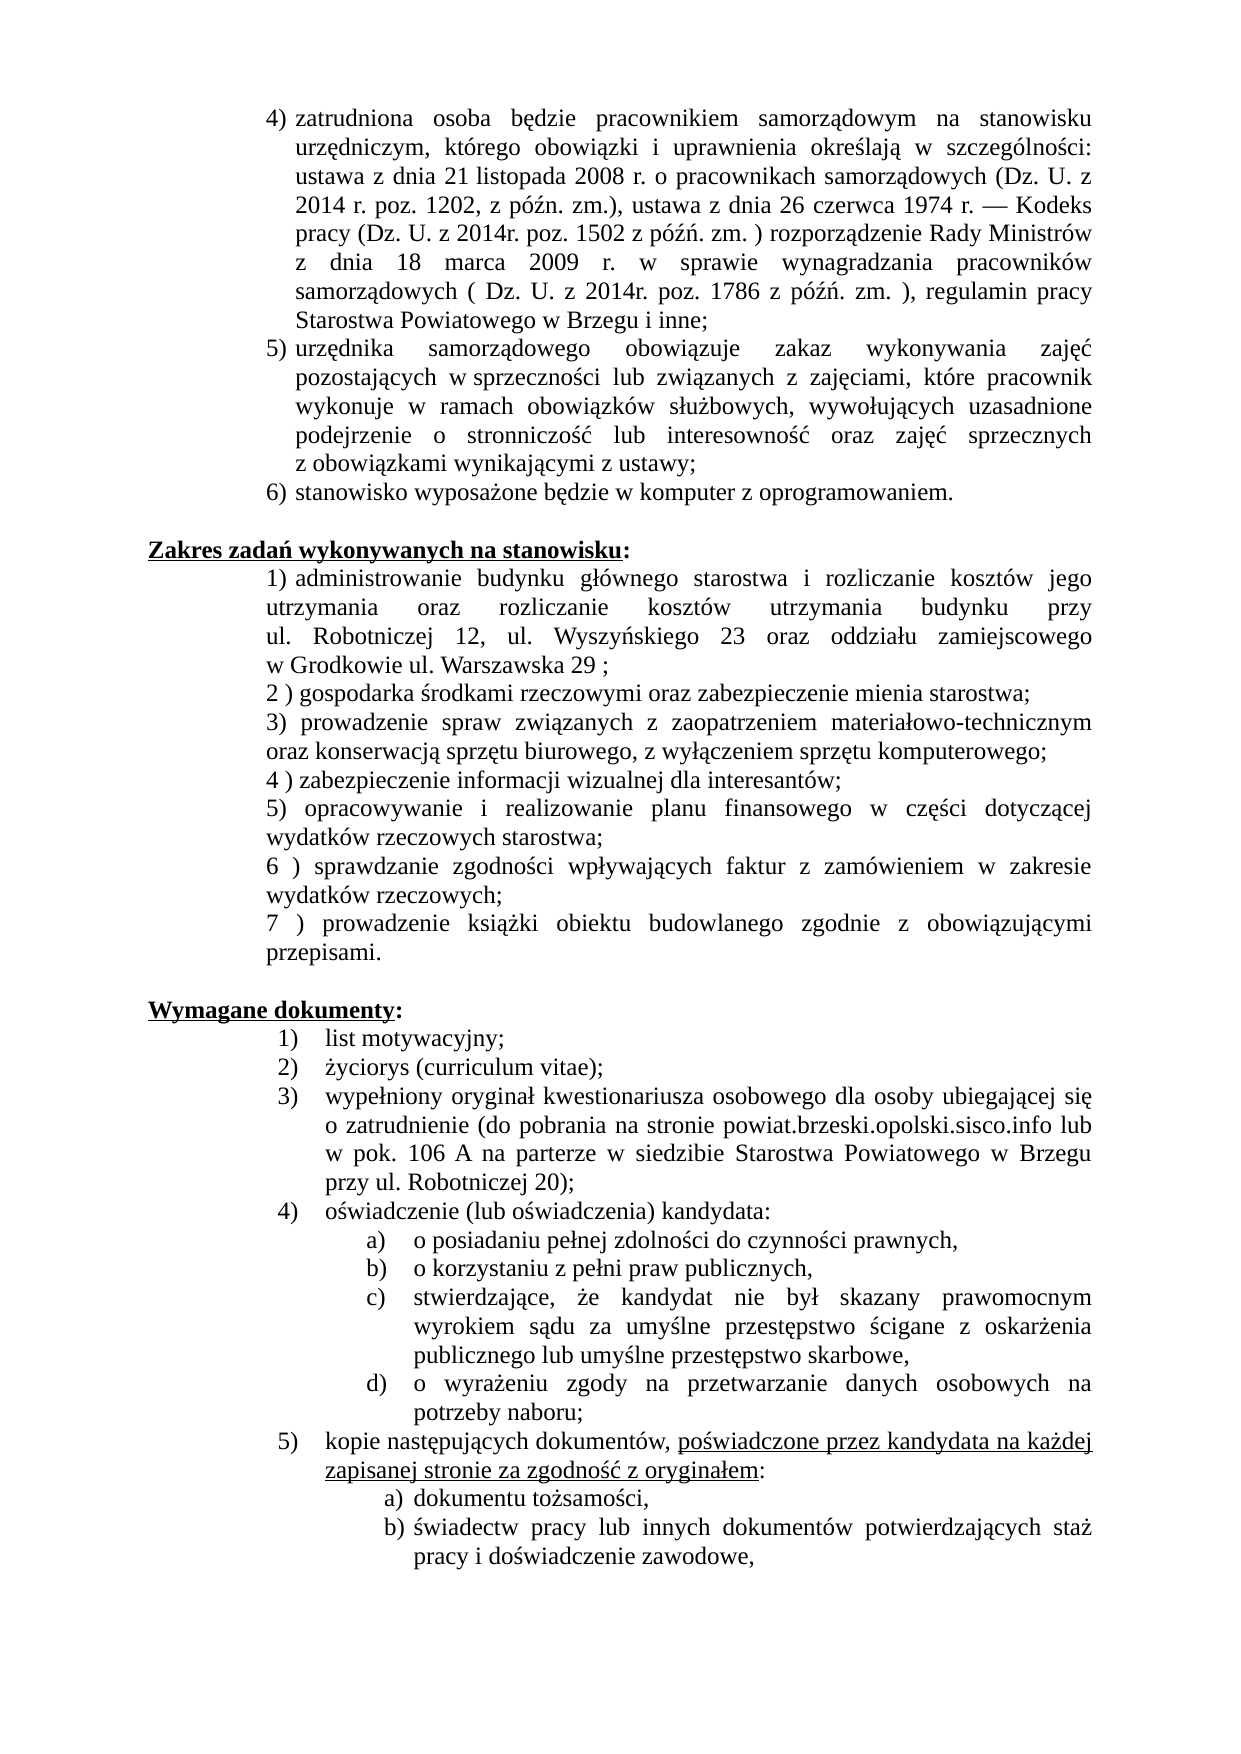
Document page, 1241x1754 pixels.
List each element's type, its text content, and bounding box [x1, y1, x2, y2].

text 3) prowadzenie spraw związanych z zaopatrzeniem materiałowo-technicznym oraz konserwacją sprzętu biurowego, z wyłączeniem sprzętu komputerowego; [266, 707, 1093, 765]
list urzędnika samorządowego obowiązuje zakaz wykonywania zajęć pozostających w sprzeczności lub związanych z zajęciami, które pracownik wykonuje w ramach obowiązków służbowych, wywołujących uzasadnione podejrzenie o stronniczość lub interesowność oraz zajęć sprzecznych z obowiązkami wynikającymi z ustawy; [266, 333, 1093, 477]
text Zakres zadań wykonywanych na stanowisku: [148, 535, 1093, 563]
list administrowanie budynku głównego starostwa i rozliczanie kosztów jego utrzymania oraz rozliczanie kosztów utrzymania budynku przy ul. Robotniczej 12, ul. Wyszyńskiego 23 oraz oddziału zamiejscowego w Grodkowie ul. Warszawska 29 ; [266, 563, 1093, 678]
text 5) opracowywanie i realizowanie planu finansowego w części dotyczącej wydatków rzeczowych starostwa; [266, 793, 1093, 851]
list kopie następujących dokumentów, poświadczone przez kandydata na każdej zapisanej stronie za zgodność z oryginałem: [277, 1426, 1093, 1483]
list zatrudniona osoba będzie pracownikiem samorządowym na stanowisku urzędniczym, którego obowiązki i uprawnienia określają w szczególności: ustawa z dnia 21 listopada 2008 r. o pracownikach samorządowych (Dz. U. z 2014 r. poz. 1202, z późn. zm.), ustawa z dnia 26 czerwca 1974 r. — Kodeks pracy (Dz. U. z 2014r. poz. 1502 z późń. zm. ) rozporządzenie Rady Ministrów z dnia 18 marca 2009 r. w sprawie wynagradzania pracowników samorządowych ( Dz. U. z 2014r. poz. 1786 z późń. zm. ), regulamin pracy Starostwa Powiatowego w Brzegu i inne; [266, 103, 1093, 333]
list dokumentu tożsamości, [384, 1483, 1093, 1512]
list oświadczenie (lub oświadczenia) kandydata: [277, 1196, 1093, 1225]
text 7 ) prowadzenie książki obiektu budowlanego zgodnie z obowiązującymi przepisami. [266, 908, 1093, 966]
text 4 ) zabezpieczenie informacji wizualnej dla interesantów; [266, 765, 1093, 793]
text 2 ) gospodarka środkami rzeczowymi oraz zabezpieczenie mienia starostwa; [266, 678, 1093, 707]
list świadectw pracy lub innych dokumentów potwierdzających staż pracy i doświadczenie zawodowe, [384, 1512, 1093, 1570]
list stwierdzające, że kandydat nie był skazany prawomocnym wyrokiem sądu za umyślne przestępstwo ścigane z oskarżenia publicznego lub umyślne przestępstwo skarbowe, [366, 1282, 1093, 1368]
text 6 ) sprawdzanie zgodności wpływających faktur z zamówieniem w zakresie wydatków rzeczowych; [266, 851, 1093, 908]
list stanowisko wyposażone będzie w komputer z oprogramowaniem. [266, 477, 1093, 506]
list życiorys (curriculum vitae); [277, 1052, 1093, 1081]
list o wyrażeniu zgody na przetwarzanie danych osobowych na potrzeby naboru; [366, 1368, 1093, 1426]
list o korzystaniu z pełni praw publicznych, [366, 1253, 1093, 1282]
list wypełniony oryginał kwestionariusza osobowego dla osoby ubiegającej się o zatrudnienie (do pobrania na stronie powiat.brzeski.opolski.sisco.info lub w pok. 106 A na parterze w siedzibie Starostwa Powiatowego w Brzegu przy ul. Robotniczej 20); [277, 1081, 1093, 1196]
list list motywacyjny; [277, 1023, 1093, 1052]
list o posiadaniu pełnej zdolności do czynności prawnych, [366, 1225, 1093, 1253]
text Wymagane dokumenty: [148, 995, 1093, 1023]
